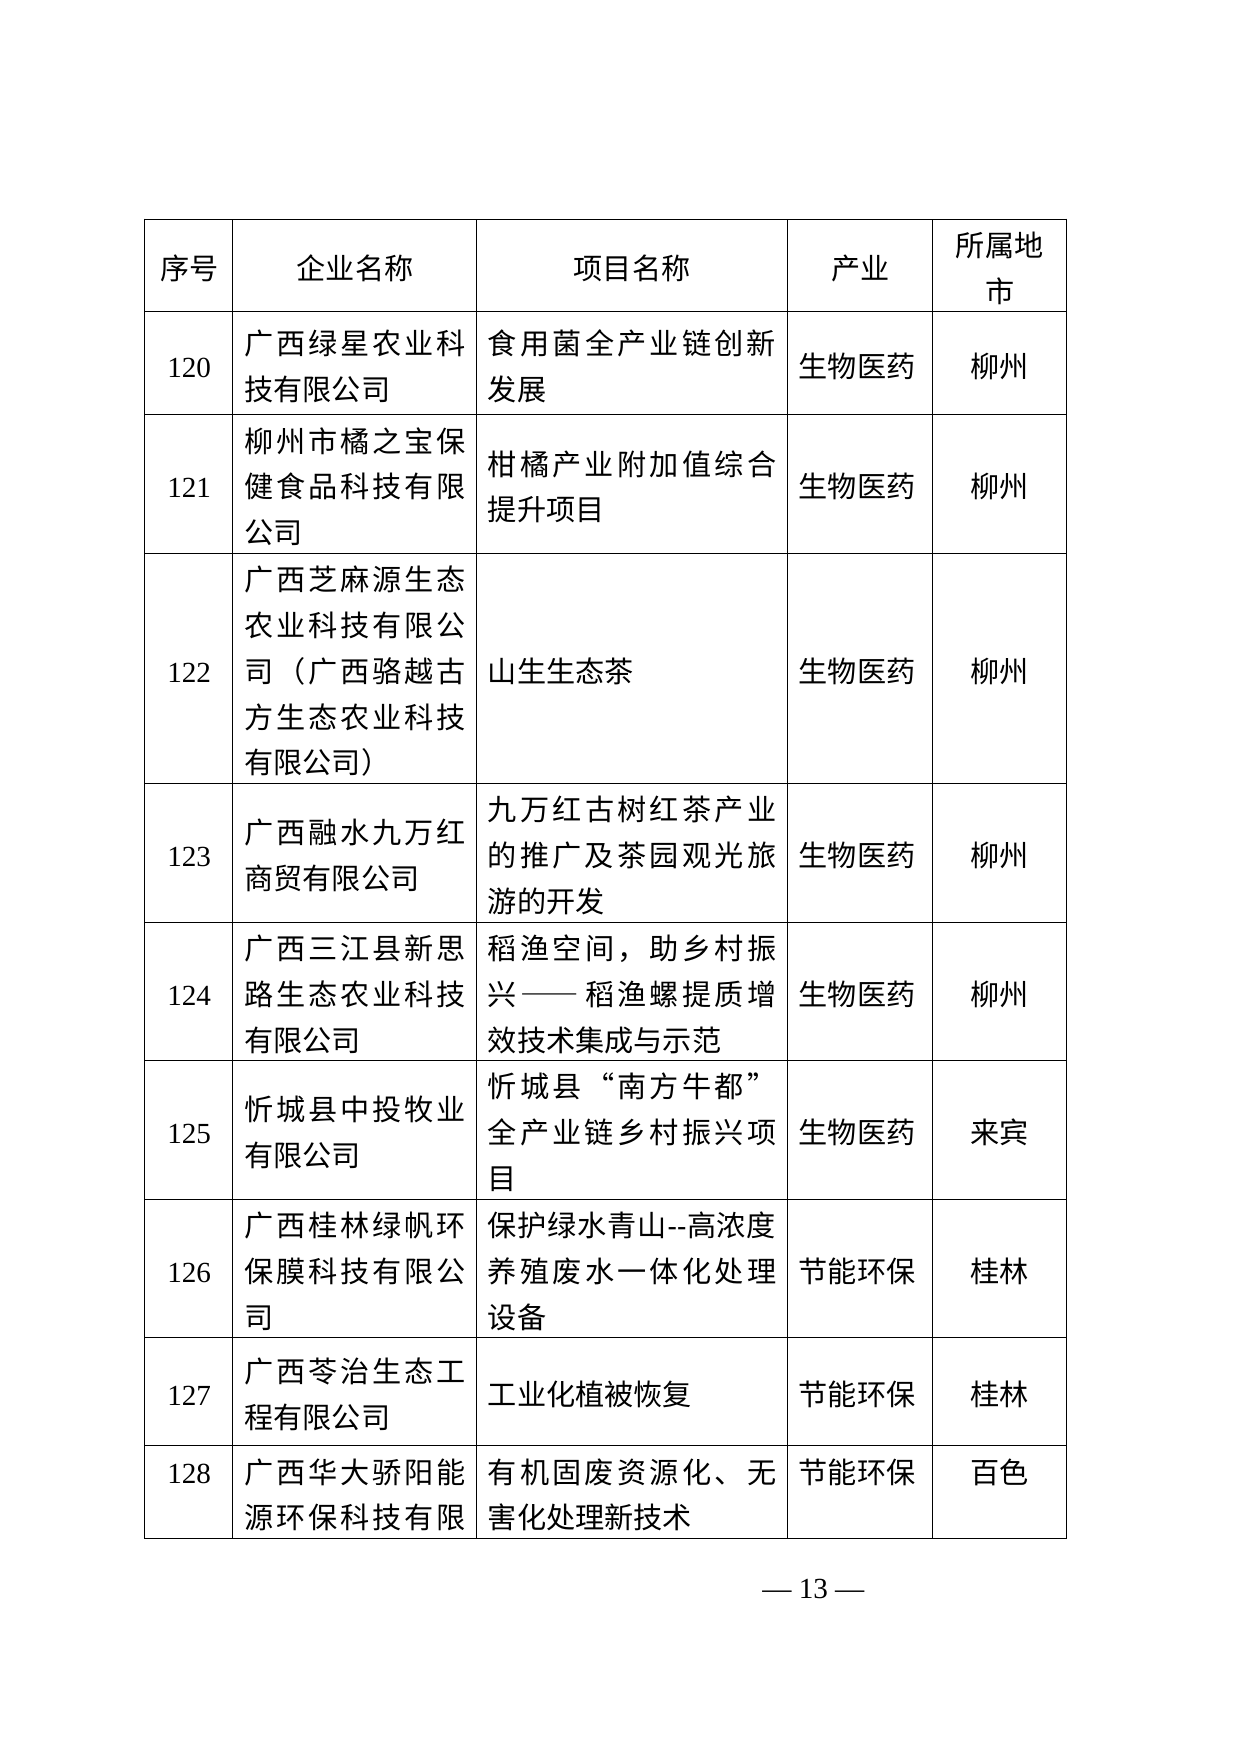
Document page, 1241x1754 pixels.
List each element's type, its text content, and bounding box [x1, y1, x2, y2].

table_cell 122 [145, 554, 232, 783]
table_cell 126 [145, 1200, 232, 1337]
table_header 项目名称 [477, 220, 787, 311]
table_cell 桂林 [933, 1200, 1066, 1337]
table_cell 柑橘产业附加值综合提升项目 [477, 415, 787, 553]
table_cell 柳州 [933, 784, 1066, 922]
table_cell 120 [145, 312, 232, 414]
table_cell 柳州 [933, 415, 1066, 553]
table_cell 食用菌全产业链创新发展 [477, 312, 787, 414]
table_cell 百色 [933, 1446, 1066, 1538]
table_cell 127 [145, 1338, 232, 1445]
table_cell 生物医药 [788, 312, 932, 414]
table_cell 忻城县中投牧业有限公司 [233, 1061, 476, 1199]
table_cell 广西桂林绿帆环保膜科技有限公司 [233, 1200, 476, 1337]
table_cell 忻城县“南方牛都”全产业链乡村振兴项目 [477, 1061, 787, 1199]
table_cell 九万红古树红茶产业的推广及茶园观光旅游的开发 [477, 784, 787, 922]
table_cell 生物医药 [788, 784, 932, 922]
table_cell 节能环保 [788, 1200, 932, 1337]
table_header 序号 [145, 220, 232, 311]
table_cell 柳州 [933, 923, 1066, 1060]
table_cell 来宾 [933, 1061, 1066, 1199]
table_cell 广西苓治生态工程有限公司 [233, 1338, 476, 1445]
table_header 所属地市 [933, 220, 1066, 311]
table_cell 广西华大骄阳能源环保科技有限公司 [233, 1446, 476, 1538]
table_cell 123 [145, 784, 232, 922]
table_cell 山生生态茶 [477, 554, 787, 783]
table_cell 广西融水九万红商贸有限公司 [233, 784, 476, 922]
table_cell 128 [145, 1446, 232, 1538]
table_cell 125 [145, 1061, 232, 1199]
table_header 企业名称 [233, 220, 476, 311]
table_cell 广西芝麻源生态农业科技有限公司（广西骆越古方生态农业科技有限公司） [233, 554, 476, 783]
table_cell 生物医药 [788, 923, 932, 1060]
table_cell 生物医药 [788, 415, 932, 553]
table_cell 柳州市橘之宝保健食品科技有限公司 [233, 415, 476, 553]
table_cell 柳州 [933, 312, 1066, 414]
table_cell 工业化植被恢复 [477, 1338, 787, 1445]
table_cell 广西绿星农业科技有限公司 [233, 312, 476, 414]
table_cell 121 [145, 415, 232, 553]
table_header 产业 [788, 220, 932, 311]
table_cell 广西三江县新思路生态农业科技有限公司 [233, 923, 476, 1060]
table_cell 有机固废资源化、无害化处理新技术 [477, 1446, 787, 1538]
table_cell 生物医药 [788, 554, 932, 783]
table_cell 节能环保 [788, 1338, 932, 1445]
table_cell 桂林 [933, 1338, 1066, 1445]
table_cell 保护绿水青山--高浓度养殖废水一体化处理设备 [477, 1200, 787, 1337]
table_cell 稻渔空间，助乡村振兴——稻渔螺提质增效技术集成与示范 [477, 923, 787, 1060]
table_cell 节能环保 [788, 1446, 932, 1538]
table_cell 柳州 [933, 554, 1066, 783]
table_cell 生物医药 [788, 1061, 932, 1199]
table_cell 124 [145, 923, 232, 1060]
